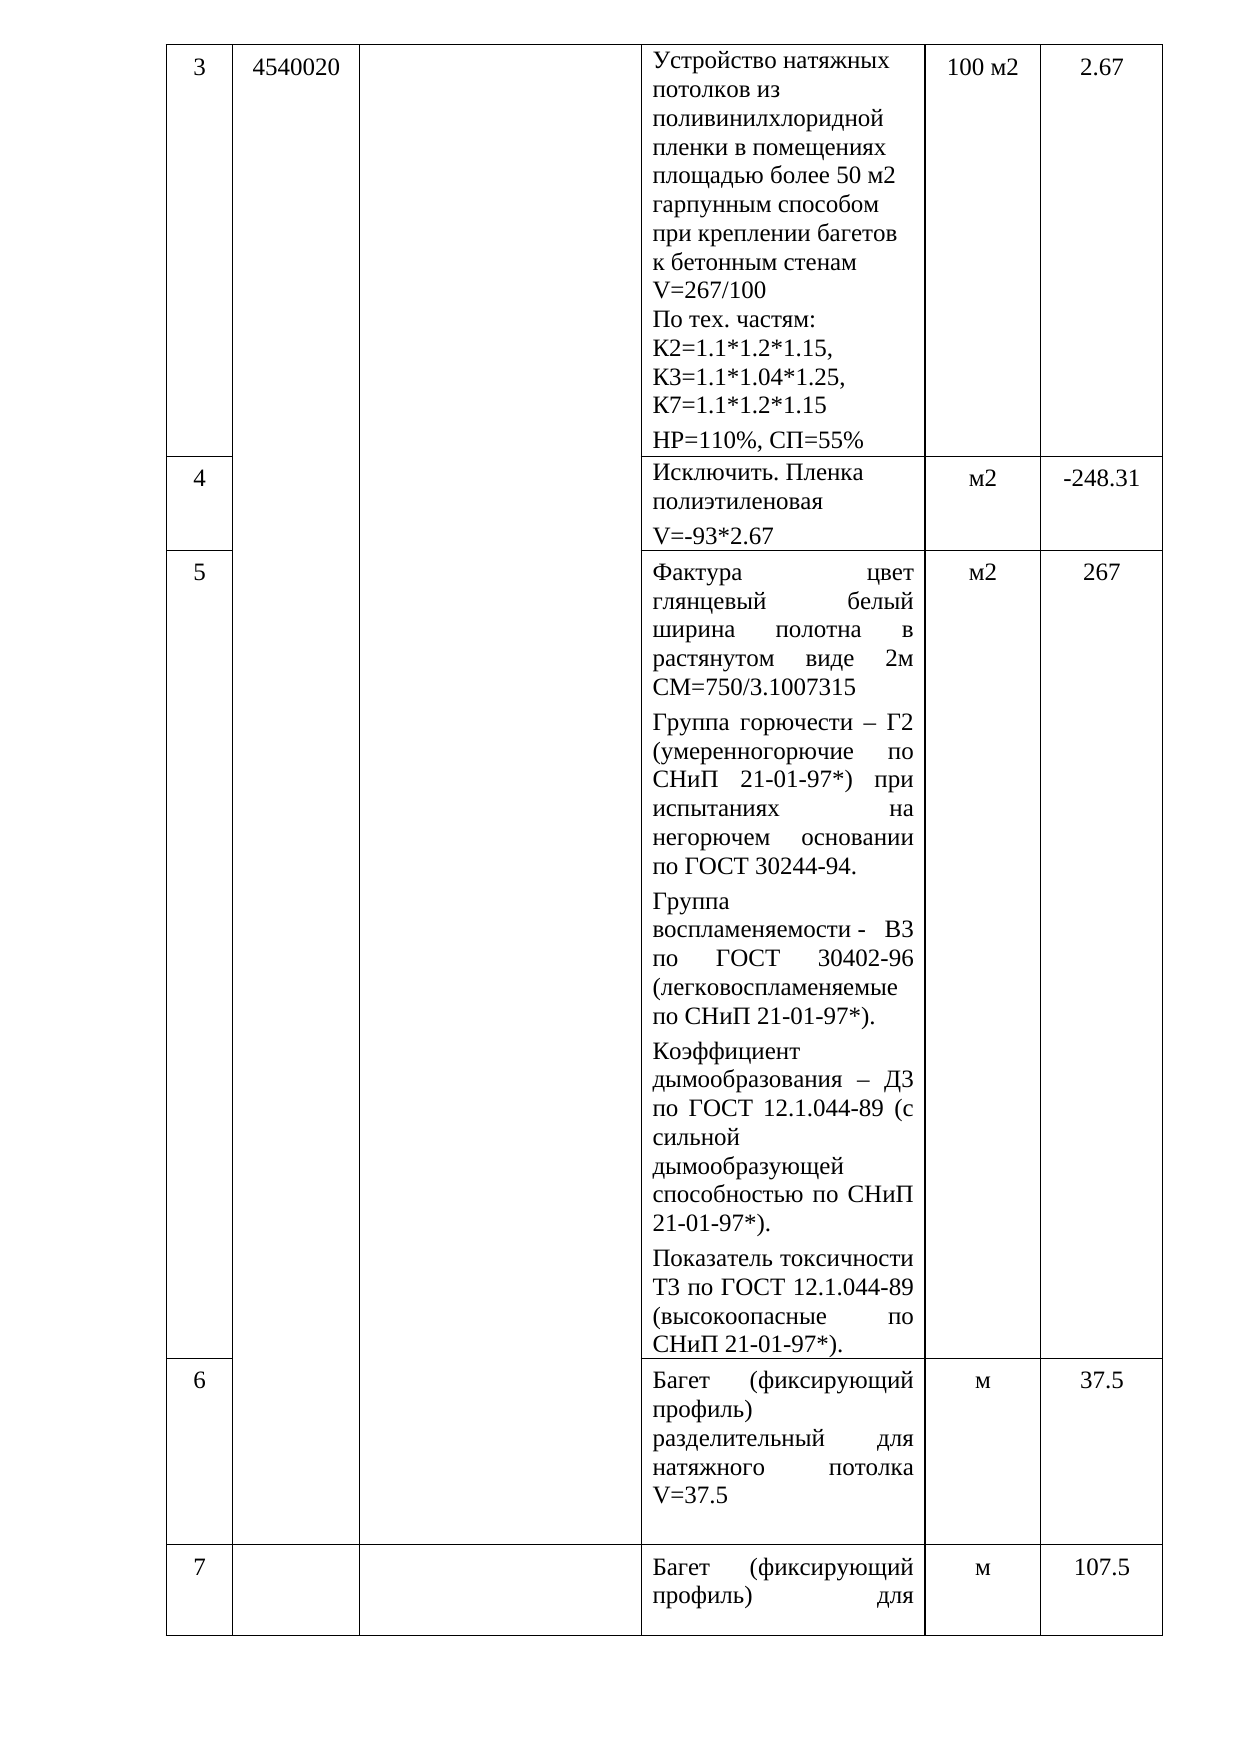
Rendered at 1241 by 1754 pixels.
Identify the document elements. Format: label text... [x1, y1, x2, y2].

table_cell 3 [167, 45, 232, 456]
table_cell м [926, 1359, 1040, 1544]
table_cell 5 [167, 551, 232, 1358]
table_cell 7 [167, 1545, 232, 1635]
table_cell м [926, 1545, 1040, 1635]
table_cell [360, 45, 641, 1544]
table_cell 4 [167, 457, 232, 550]
table_cell Исключить. Пленка полиэтиленовая V=-93*2.67 [642, 457, 924, 550]
table_cell м2 [926, 551, 1040, 1358]
table_cell 107.5 [1041, 1545, 1162, 1635]
table_cell Багет (фиксирующий профиль) разделительный для натяжного потолка V=37.5 [642, 1359, 924, 1544]
table_cell Фактура цвет глянцевый белый ширина полотна в растянутом виде 2м СМ=750/3.1007315 Группа горючести – Г2 (умеренногорючие по СНиП 21-01-97*) при испытаниях на негорючем основании по ГОСТ 30244-94. Группа воспламеняемости - В3 по ГОСТ 30402-96 (легковоспламеняемые по СНиП 21-01-97*). Коэффициент дымообразования – Д3 по ГОСТ 12.1.044-89 (с сильной дымообразующей способностью по СНиП 21-01-97*). Показатель токсичности Т3 по ГОСТ 12.1.044-89 (высокоопасные по СНиП 21-01-97*). [642, 551, 924, 1358]
table_cell [233, 1545, 359, 1635]
table_cell [360, 1545, 641, 1635]
table_cell -248.31 [1041, 457, 1162, 550]
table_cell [642, 1545, 924, 1635]
table_cell м2 [926, 457, 1040, 550]
table_cell 37.5 [1041, 1359, 1162, 1544]
table_cell Устройство натяжных потолков из поливинилхлоридной пленки в помещениях площадью более гарпунным способом при креплении багетов к бетонным стенам V=267/100 По тех. частям: К2=1.1*1.2*1.15, К3=1.1*1.04*1.25, К7=1.1*1.2*1.15 НР=110%, СП=55% [642, 45, 924, 456]
table_cell [926, 45, 1040, 456]
table_cell 267 [1041, 551, 1162, 1358]
table_cell 2.67 [1041, 45, 1162, 456]
table_cell 4540020 [233, 45, 359, 1544]
table_cell 6 [167, 1359, 232, 1544]
